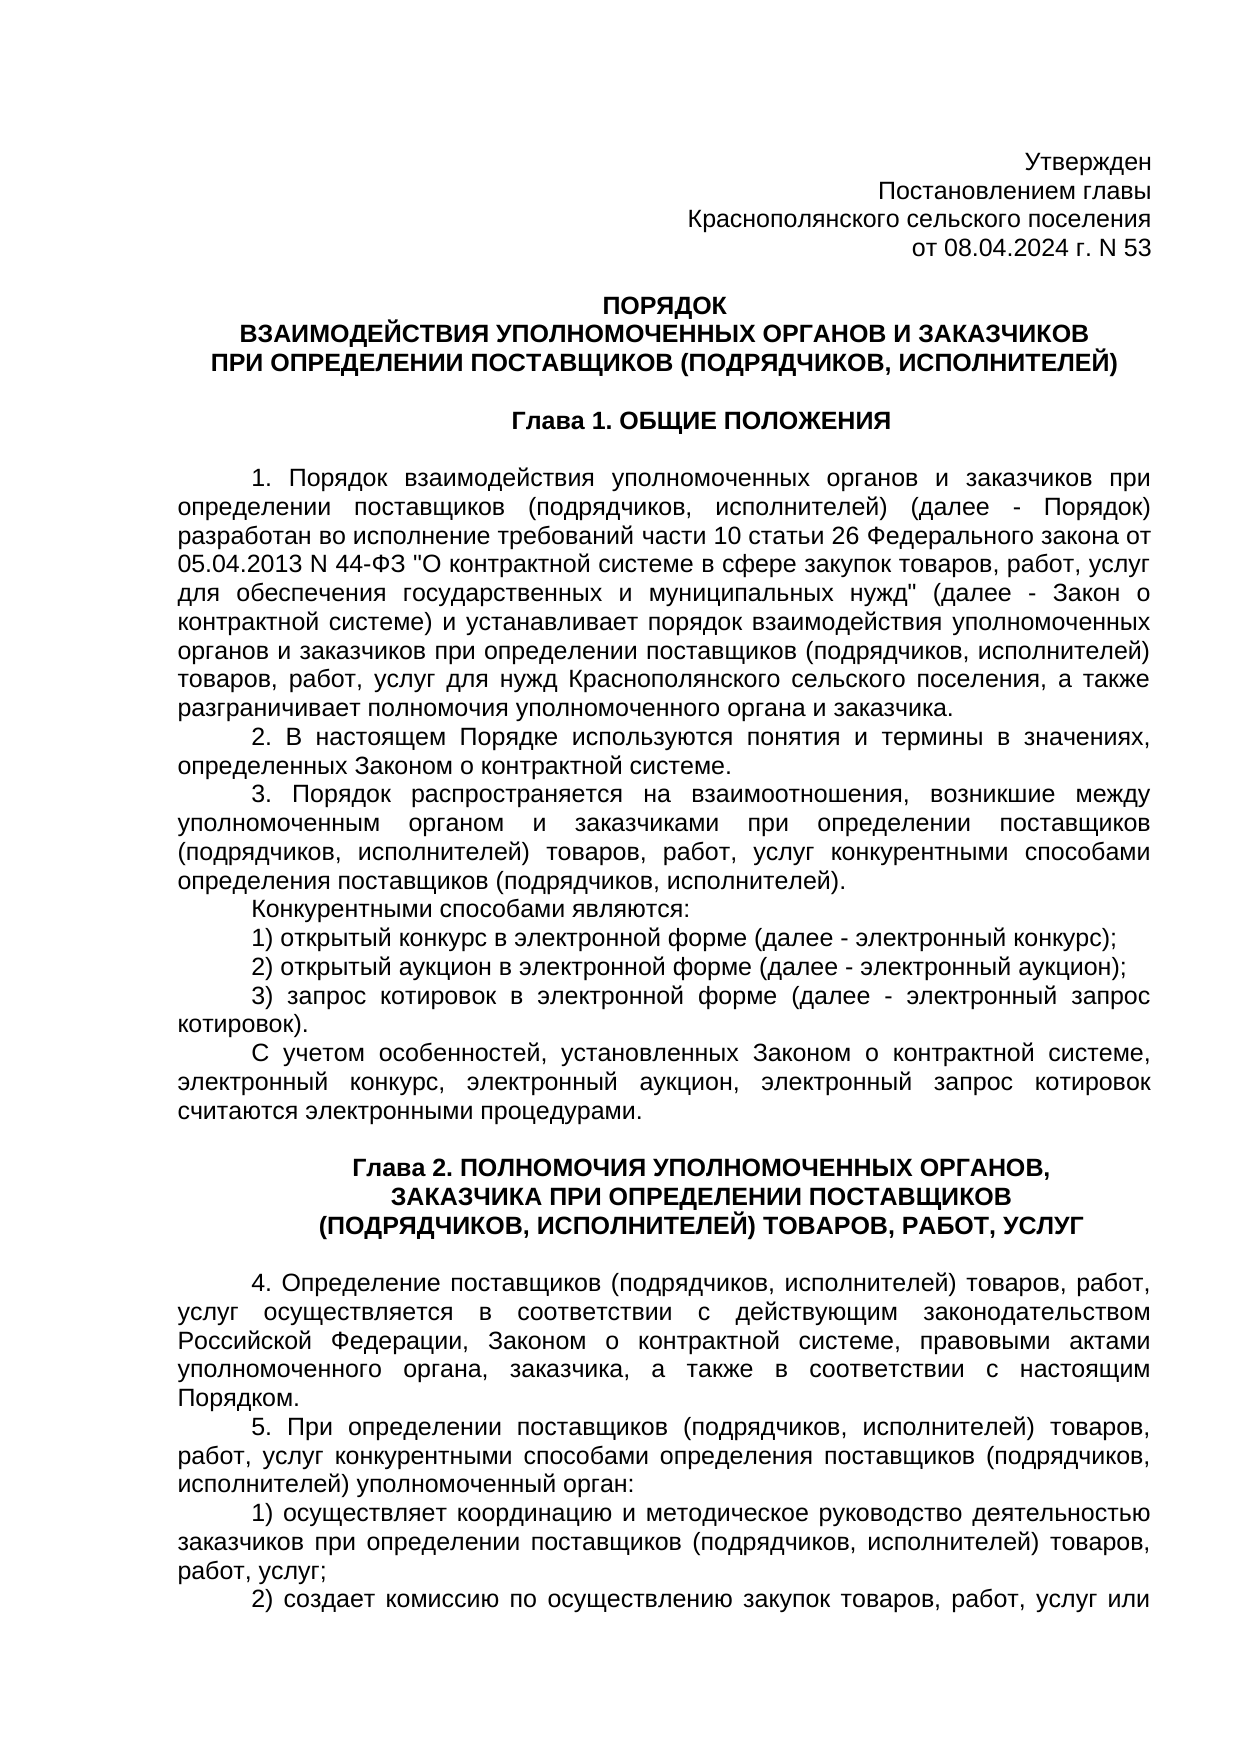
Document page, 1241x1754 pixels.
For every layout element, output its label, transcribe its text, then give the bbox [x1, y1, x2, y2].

title ЗАКАЗЧИКА ПРИ ОПРЕДЕЛЕНИИ ПОСТАВЩИКОВ [177, 1182, 1152, 1211]
text 4. Определение поставщиков (подрядчиков, исполнителей) товаров, работ, услуг осуществляется в соответствии с действующим законодательством Российской Федерации, Законом о контрактной системе, правовыми актами уполномоченного органа, заказчика, а также в соответствии с настоящим Порядком. [177, 1268, 1152, 1412]
text Утвержден [177, 147, 1152, 176]
text 2. В настоящем Порядке используются понятия и термины в значениях, определенных Законом о контрактной системе. [177, 722, 1152, 779]
title (ПОДРЯДЧИКОВ, ИСПОЛНИТЕЛЕЙ) ТОВАРОВ, РАБОТ, УСЛУГ [177, 1211, 1152, 1239]
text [177, 1584, 1152, 1613]
text 1. Порядок взаимодействия уполномоченных органов и заказчиков при определении поставщиков (подрядчиков, исполнителей) (далее - Порядок) разработан во исполнение требований части 10 статьи 26 Федерального закона от 05.04.2013 N 44-ФЗ "О контрактной системе в сфере закупок товаров, работ, услуг для обеспечения государственных и муниципальных нужд" (далее - Закон о контрактной системе) и устанавливает порядок взаимодействия уполномоченных органов и заказчиков при определении поставщиков (подрядчиков, исполнителей) товаров, работ, услуг для нужд Краснополянского сельского поселения, а также разграничивает полномочия уполномоченного органа и заказчика. [177, 463, 1152, 722]
title ВЗАИМОДЕЙСТВИЯ УПОЛНОМОЧЕННЫХ ОРГАНОВ И ЗАКАЗЧИКОВ [177, 319, 1152, 348]
text 5. При определении поставщиков (подрядчиков, исполнителей) товаров, работ, услуг конкурентными способами определения поставщиков (подрядчиков, исполнителей) уполномоченный орган: [177, 1412, 1152, 1498]
text Постановлением главы [177, 176, 1152, 204]
text Конкурентными способами являются: [177, 894, 1152, 923]
text С учетом особенностей, установленных Законом о контрактной системе, электронный конкурс, электронный аукцион, электронный запрос котировок считаются электронными процедурами. [177, 1038, 1152, 1124]
text 1) открытый конкурс в электронной форме (далее - электронный конкурс); [177, 923, 1152, 952]
text Краснополянского сельского поселения [177, 204, 1152, 233]
text 3. Порядок распространяется на взаимоотношения, возникшие между уполномоченным органом и заказчиками при определении поставщиков (подрядчиков, исполнителей) товаров, работ, услуг конкурентными способами определения поставщиков (подрядчиков, исполнителей). [177, 779, 1152, 894]
title ПОРЯДОК [177, 291, 1152, 319]
text 3) запрос котировок в электронной форме (далее - электронный запрос котировок). [177, 981, 1152, 1038]
text от 08.04.2024 г. N 53 [177, 233, 1152, 262]
text 1) осуществляет координацию и методическое руководство деятельностью заказчиков при определении поставщиков (подрядчиков, исполнителей) товаров, работ, услуг; [177, 1498, 1152, 1584]
text 2) открытый аукцион в электронной форме (далее - электронный аукцион); [177, 952, 1152, 981]
title ПРИ ОПРЕДЕЛЕНИИ ПОСТАВЩИКОВ (ПОДРЯДЧИКОВ, ИСПОЛНИТЕЛЕЙ) [177, 348, 1152, 377]
title Глава 2. ПОЛНОМОЧИЯ УПОЛНОМОЧЕННЫХ ОРГАНОВ, [177, 1153, 1152, 1182]
title Глава 1. ОБЩИЕ ПОЛОЖЕНИЯ [177, 406, 1152, 434]
